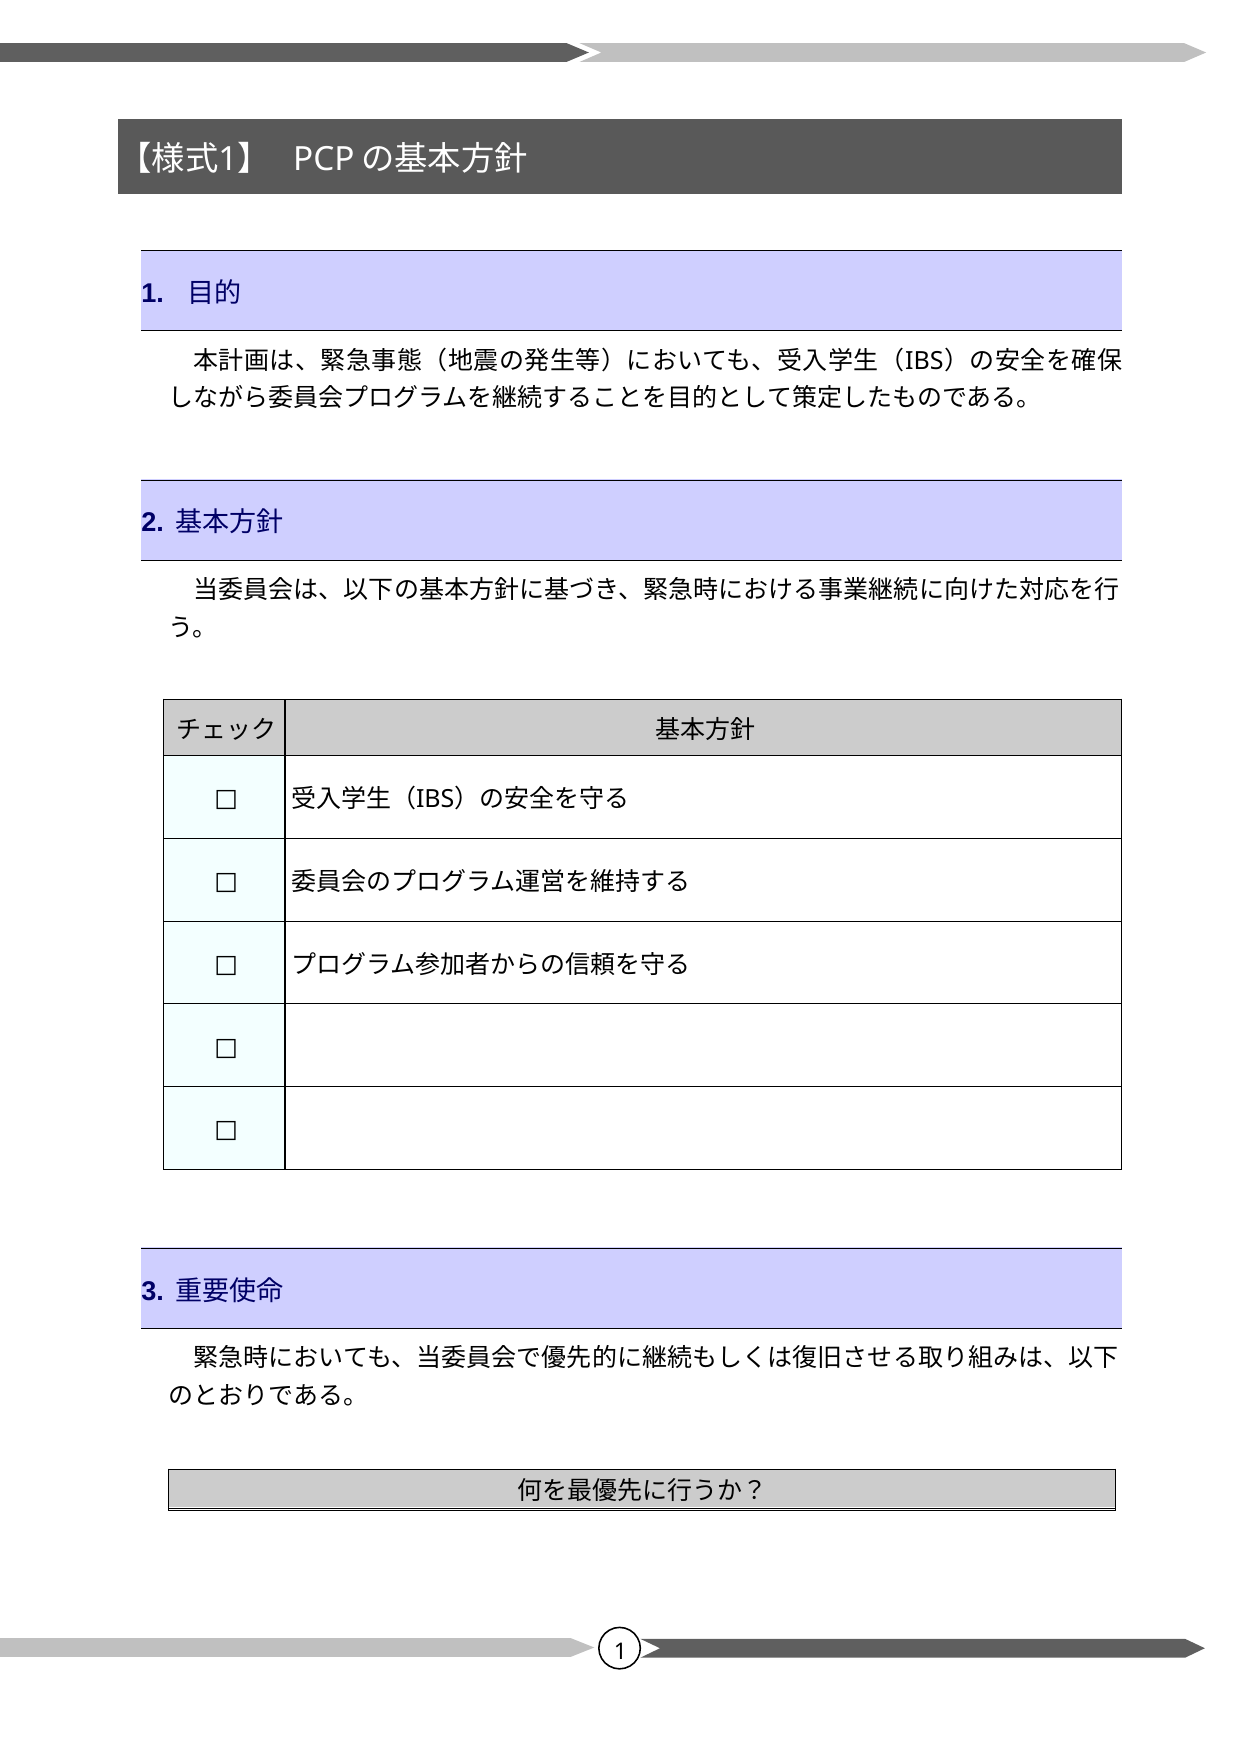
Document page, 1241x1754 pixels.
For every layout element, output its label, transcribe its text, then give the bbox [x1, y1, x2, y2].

table_header 基本方針 [286, 700, 1121, 755]
table_cell プログラム参加者からの信頼を守る [286, 922, 1121, 1003]
table_cell □ [164, 756, 284, 838]
text 当委員会は、以下の基本方針に基づき、緊急時における事業継続に向けた対応を行う。 [168, 569, 1122, 644]
list 基本方針 [141, 481, 1122, 560]
table_cell □ [164, 1004, 284, 1086]
text 本計画は、緊急事態（地震の発生等）においても、受入学生（IBS）の安全を確保しながら委員会プログラムを継続することを目的として策定したものである。 [168, 340, 1122, 415]
table_cell [286, 1004, 1121, 1086]
list PCPの基本方針 [118, 119, 1122, 194]
list 目的 [141, 251, 1122, 330]
table_cell □ [164, 839, 284, 921]
text 緊急時においても、当委員会で優先的に継続もしくは復旧させる取り組みは、以下のとおりである。 [168, 1337, 1122, 1412]
table_cell □ [164, 922, 284, 1003]
table_cell 委員会のプログラム運営を維持する [286, 839, 1121, 921]
table_cell 受入学生（IBS）の安全を守る [286, 756, 1121, 838]
table_header 何を最優先に行うか？ [169, 1470, 1115, 1507]
table_cell [286, 1087, 1121, 1169]
table_cell □ [164, 1087, 284, 1169]
table_header チェック [164, 700, 284, 755]
list 重要使命 [141, 1249, 1122, 1328]
